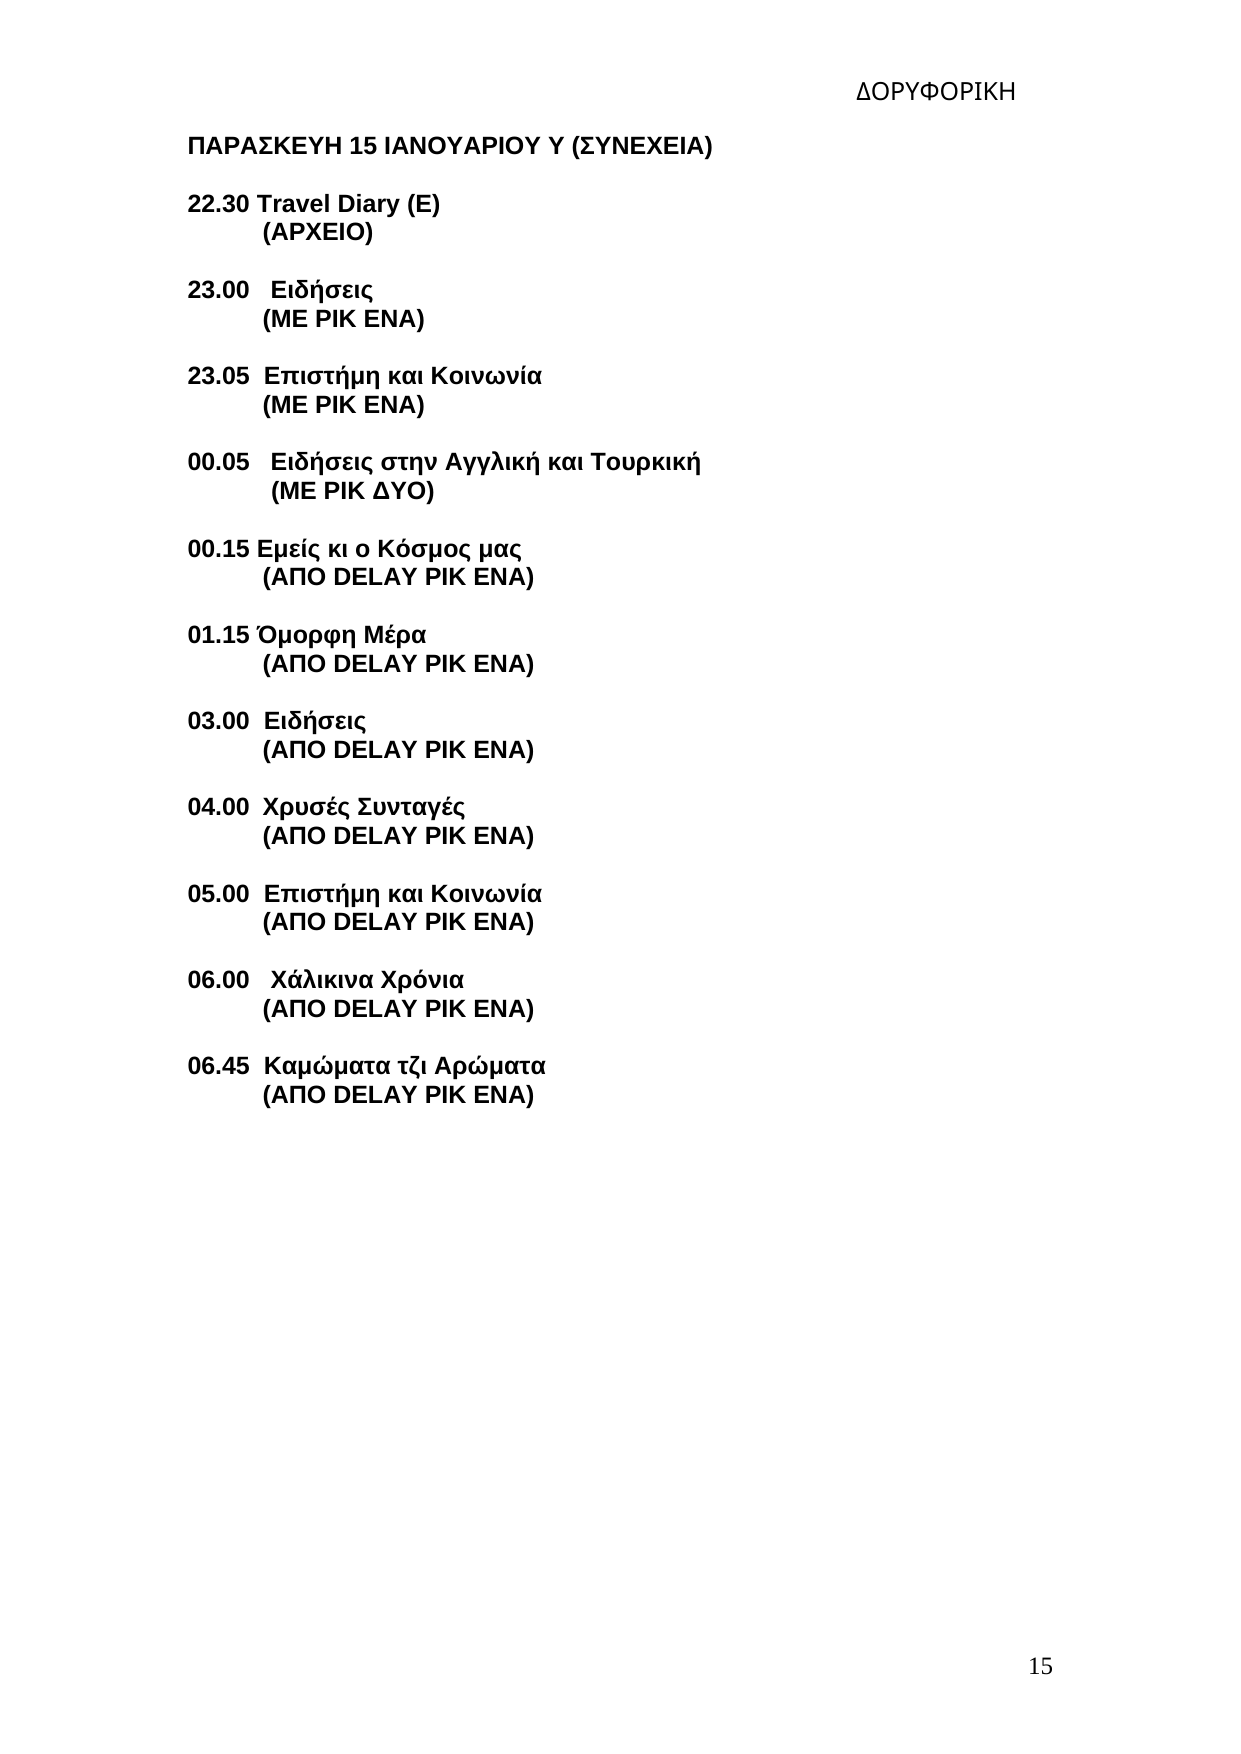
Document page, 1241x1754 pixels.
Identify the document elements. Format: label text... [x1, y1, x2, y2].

text 22.30 Τravel Diary (Ε) [187, 189, 1053, 217]
text 23.05 Επιστήμη και Κοινωνία [187, 361, 1053, 390]
text 00.15 Εμείς κι ο Κόσμος μας [187, 534, 1053, 562]
text 01.15 Όμορφη Μέρα [187, 620, 1053, 649]
text (ΑΠΟ DELAY ΡΙΚ ΕΝΑ) [187, 735, 1053, 764]
text 03.00 Ειδήσεις [187, 706, 1053, 735]
text (ΑΠΟ DELAY ΡΙΚ ΕΝΑ) [187, 562, 1053, 591]
text 06.00 Χάλικινα Χρόνια [187, 965, 1053, 994]
text (ΜΕ ΡΙΚ ΕΝΑ) [187, 304, 1053, 332]
text 06.45 Καμώματα τζι Αρώματα [187, 1051, 1053, 1080]
text (ΑΠΟ DELAY ΡΙΚ ΕΝΑ) [187, 821, 1053, 850]
text (ΑΠΟ DELAY ΡΙΚ ΕΝΑ) [187, 649, 1053, 677]
text 04.00 Χρυσές Συνταγές [187, 792, 1053, 821]
text (ΑΠΟ DELAY ΡΙΚ ΕΝΑ) [187, 1080, 1053, 1109]
text 00.05 Ειδήσεις στην Αγγλική και Τουρκική [187, 447, 1053, 476]
text (ΑΠΟ DELAY ΡΙΚ ΕΝΑ) [187, 907, 1053, 936]
text 05.00 Επιστήμη και Κοινωνία [187, 879, 1053, 907]
text ΠΑΡΑΣΚΕΥΗ 15 ΙΑΝΟΥΑΡΙΟΥ Υ (ΣΥΝΕΧΕΙΑ) [187, 131, 1053, 160]
text (ΑΠΟ DELAY ΡΙΚ ΕΝΑ) [187, 994, 1053, 1022]
text 23.00 Ειδήσεις [187, 275, 1053, 304]
text (ΑΡΧΕΙΟ) [187, 217, 1053, 246]
text (ΜΕ ΡΙΚ ΕΝΑ) [187, 390, 1053, 419]
text (ΜΕ ΡΙΚ ΔΥΟ) [187, 476, 1053, 505]
